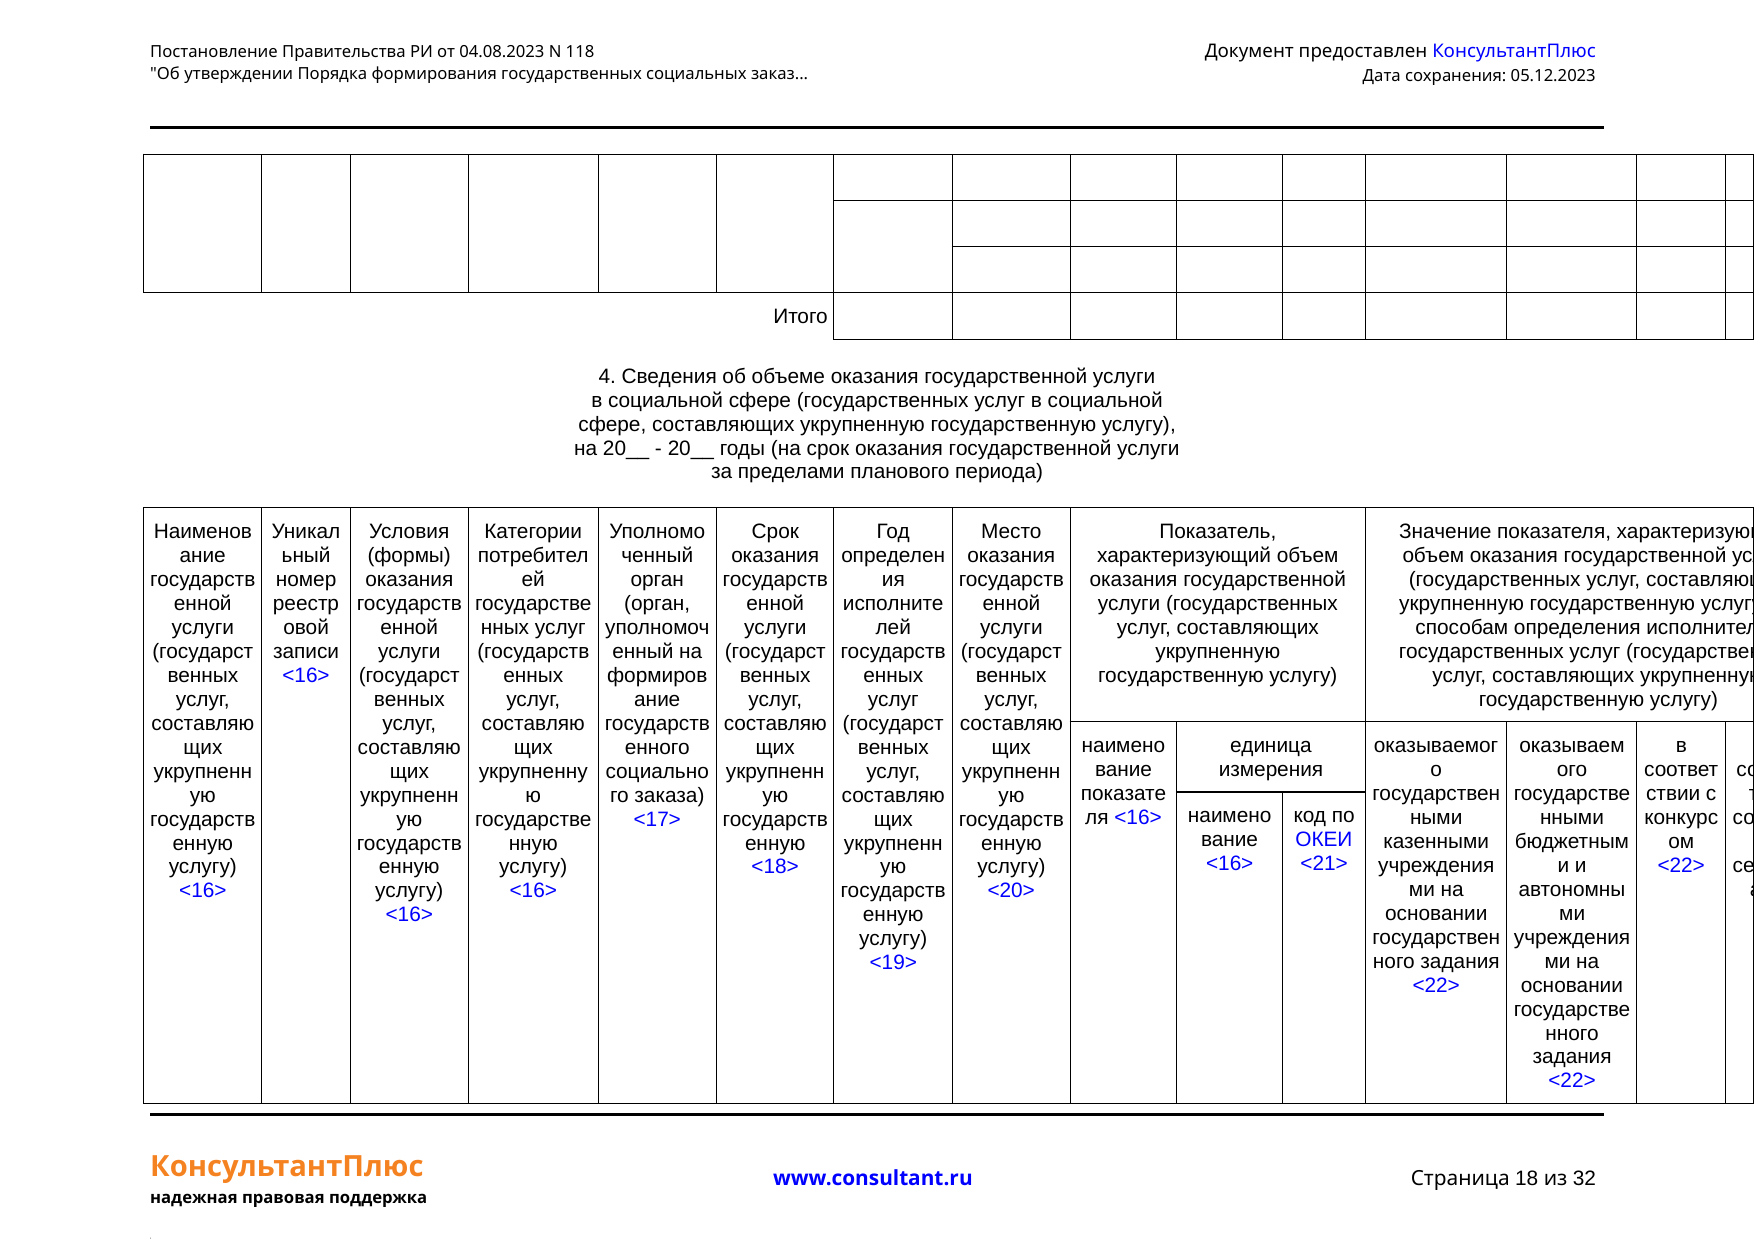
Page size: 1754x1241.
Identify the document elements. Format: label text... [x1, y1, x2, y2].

table_cell [1071, 201, 1176, 246]
table_cell [1637, 201, 1725, 246]
table_cell [834, 201, 952, 292]
table_cell [469, 155, 598, 292]
table_header Уникальный номер реестровой записи <16> [262, 508, 350, 1103]
table_cell [1507, 155, 1636, 200]
table_header Уполномоченный орган (орган, уполномоченный на формирование государственного социального заказа) <17> [599, 508, 716, 1103]
table_cell [1366, 293, 1506, 338]
text сфере, составляющих укрупненную государственную услугу), [150, 411, 1604, 435]
table_cell [1507, 201, 1636, 246]
table_cell [1283, 293, 1365, 338]
text в социальной сфере (государственных услуг в социальной [150, 387, 1604, 411]
table_cell Итого [144, 293, 833, 338]
table_cell [1726, 201, 1753, 246]
table_cell [1637, 293, 1725, 338]
table_cell в соответствии с социальными сертификатами <22> [1726, 722, 1753, 1103]
text за пределами планового периода) [150, 459, 1604, 483]
table_cell [1177, 201, 1282, 246]
table_cell единица измерения [1177, 722, 1365, 791]
table_cell [1283, 201, 1365, 246]
table_cell [834, 155, 952, 200]
table_header Категории потребителей государственных услуг (государственных услуг, составляющих укрупненную государственную услугу) <16> [469, 508, 598, 1103]
table_cell наименование <16> [1177, 793, 1282, 1103]
table_cell [599, 155, 716, 292]
table_cell в соответствии с конкурсом <22> [1637, 722, 1725, 1103]
table_cell оказываемого государственными казенными учреждениями на основании государственного задания <22> [1366, 722, 1506, 1103]
table_cell [1071, 293, 1176, 338]
table_cell [1637, 247, 1725, 292]
table_cell [1177, 247, 1282, 292]
table_header Значение показателя, характеризующего объем оказания государственной услуги (государственных услуг, составляющих укрупненную государственную услугу) по способам определения исполнителей государственных услуг (государственных услуг, составляющих укрупненную государственную услугу) [1366, 508, 1753, 721]
table_header Показатель, характеризующий объем оказания государственной услуги (государственных услуг, составляющих укрупненную государственную услугу) [1071, 508, 1365, 721]
table_cell [1726, 155, 1753, 200]
table_cell [834, 293, 952, 338]
table_cell [1507, 247, 1636, 292]
table_header Условия (формы) оказания государственной услуги (государственных услуг, составляющих укрупненную государственную услугу) <16> [351, 508, 468, 1103]
table_cell [953, 201, 1070, 246]
table_cell [1366, 155, 1506, 200]
table_cell [953, 293, 1070, 338]
table_cell [1726, 247, 1753, 292]
table_cell [262, 155, 350, 292]
table_cell [1366, 247, 1506, 292]
table_cell код по ОКЕИ <21> [1283, 793, 1365, 1103]
table_cell [1177, 293, 1282, 338]
table_cell [1366, 201, 1506, 246]
table_cell [1071, 155, 1176, 200]
table_cell [1071, 247, 1176, 292]
table_cell [144, 155, 261, 292]
table_header Год определения исполнителей государственных услуг (государственных услуг, составляющих укрупненную государственную услугу) <19> [834, 508, 952, 1103]
table_cell [1177, 155, 1282, 200]
table_cell наименование показателя <16> [1071, 722, 1176, 1103]
table_cell [1283, 247, 1365, 292]
table_cell оказываемого государственными бюджетными и автономными учреждениями на основании государственного задания <22> [1507, 722, 1636, 1103]
table_header Наименование государственной услуги (государственных услуг, составляющих укрупненную государственную услугу) <16> [144, 508, 261, 1103]
table_header Место оказания государственной услуги (государственных услуг, составляющих укрупненную государственную услугу) <20> [953, 508, 1070, 1103]
text 4. Сведения об объеме оказания государственной услуги [150, 363, 1604, 387]
table_cell [717, 155, 833, 292]
table_cell [1507, 293, 1636, 338]
table_cell [1283, 155, 1365, 200]
table_cell [351, 155, 468, 292]
table_header Срок оказания государственной услуги (государственных услуг, составляющих укрупненную государственную <18> [717, 508, 833, 1103]
table_cell [1726, 293, 1753, 338]
table_cell [1637, 155, 1725, 200]
table_cell [953, 247, 1070, 292]
text на 20__ - 20__ годы (на срок оказания государственной услуги [150, 435, 1604, 459]
table_cell [953, 155, 1070, 200]
